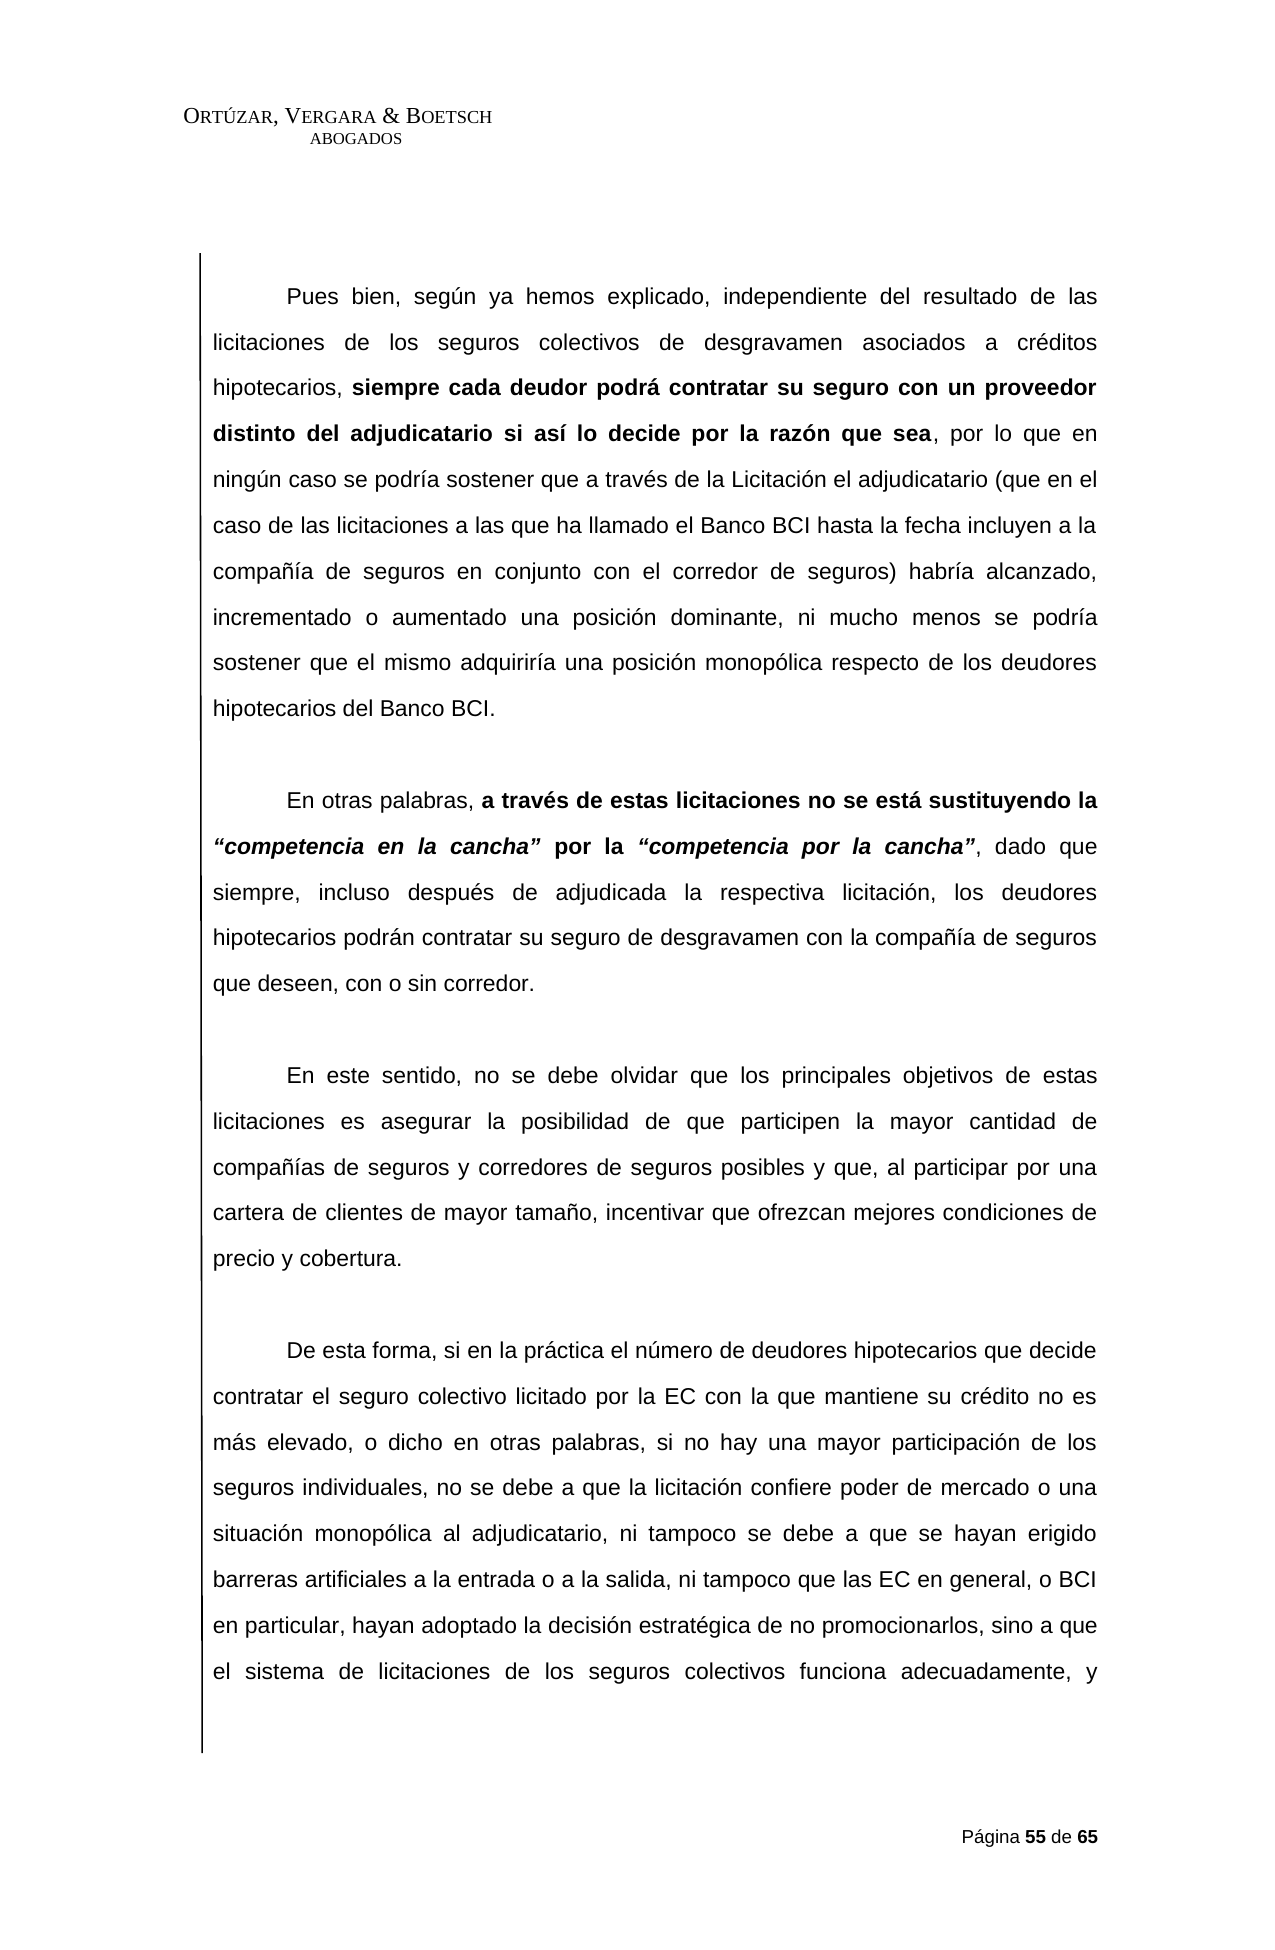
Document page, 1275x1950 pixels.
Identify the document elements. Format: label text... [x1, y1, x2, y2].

text Pues bien, según ya hemos explicado, independiente del resultado de las licitaciones de los seguros colectivos de desgravamen asociados a créditos hipotecarios, siempre cada deudor podrá contratar su seguro con un proveedor distinto del adjudicatario si así lo decide por la razón que sea, por lo que en ningún caso se podría sostener que a través de la Licitación el adjudicatario (que en el caso de las licitaciones a las que ha llamado el Banco BCI hasta la fecha incluyen a la compañía de seguros en conjunto con el corredor de seguros) habría alcanzado, incrementado o aumentado una posición dominante, ni mucho menos se podría sostener que el mismo adquiriría una posición monopólica respecto de los deudores hipotecarios del Banco BCI. [213, 267, 1098, 726]
text En otras palabras, a través de estas licitaciones no se está sustituyendo la “competencia en la cancha” por la “competencia por la cancha”, dado que siempre, incluso después de adjudicada la respectiva licitación, los deudores hipotecarios podrán contratar su seguro de desgravamen con la compañía de seguros que deseen, con o sin corredor. [213, 772, 1098, 1001]
text En este sentido, no se debe olvidar que los principales objetivos de estas licitaciones es asegurar la posibilidad de que participen la mayor cantidad de compañías de seguros y corredores de seguros posibles y que, al participar por una cartera de clientes de mayor tamaño, incentivar que ofrezcan mejores condiciones de precio y cobertura. [213, 1047, 1098, 1276]
